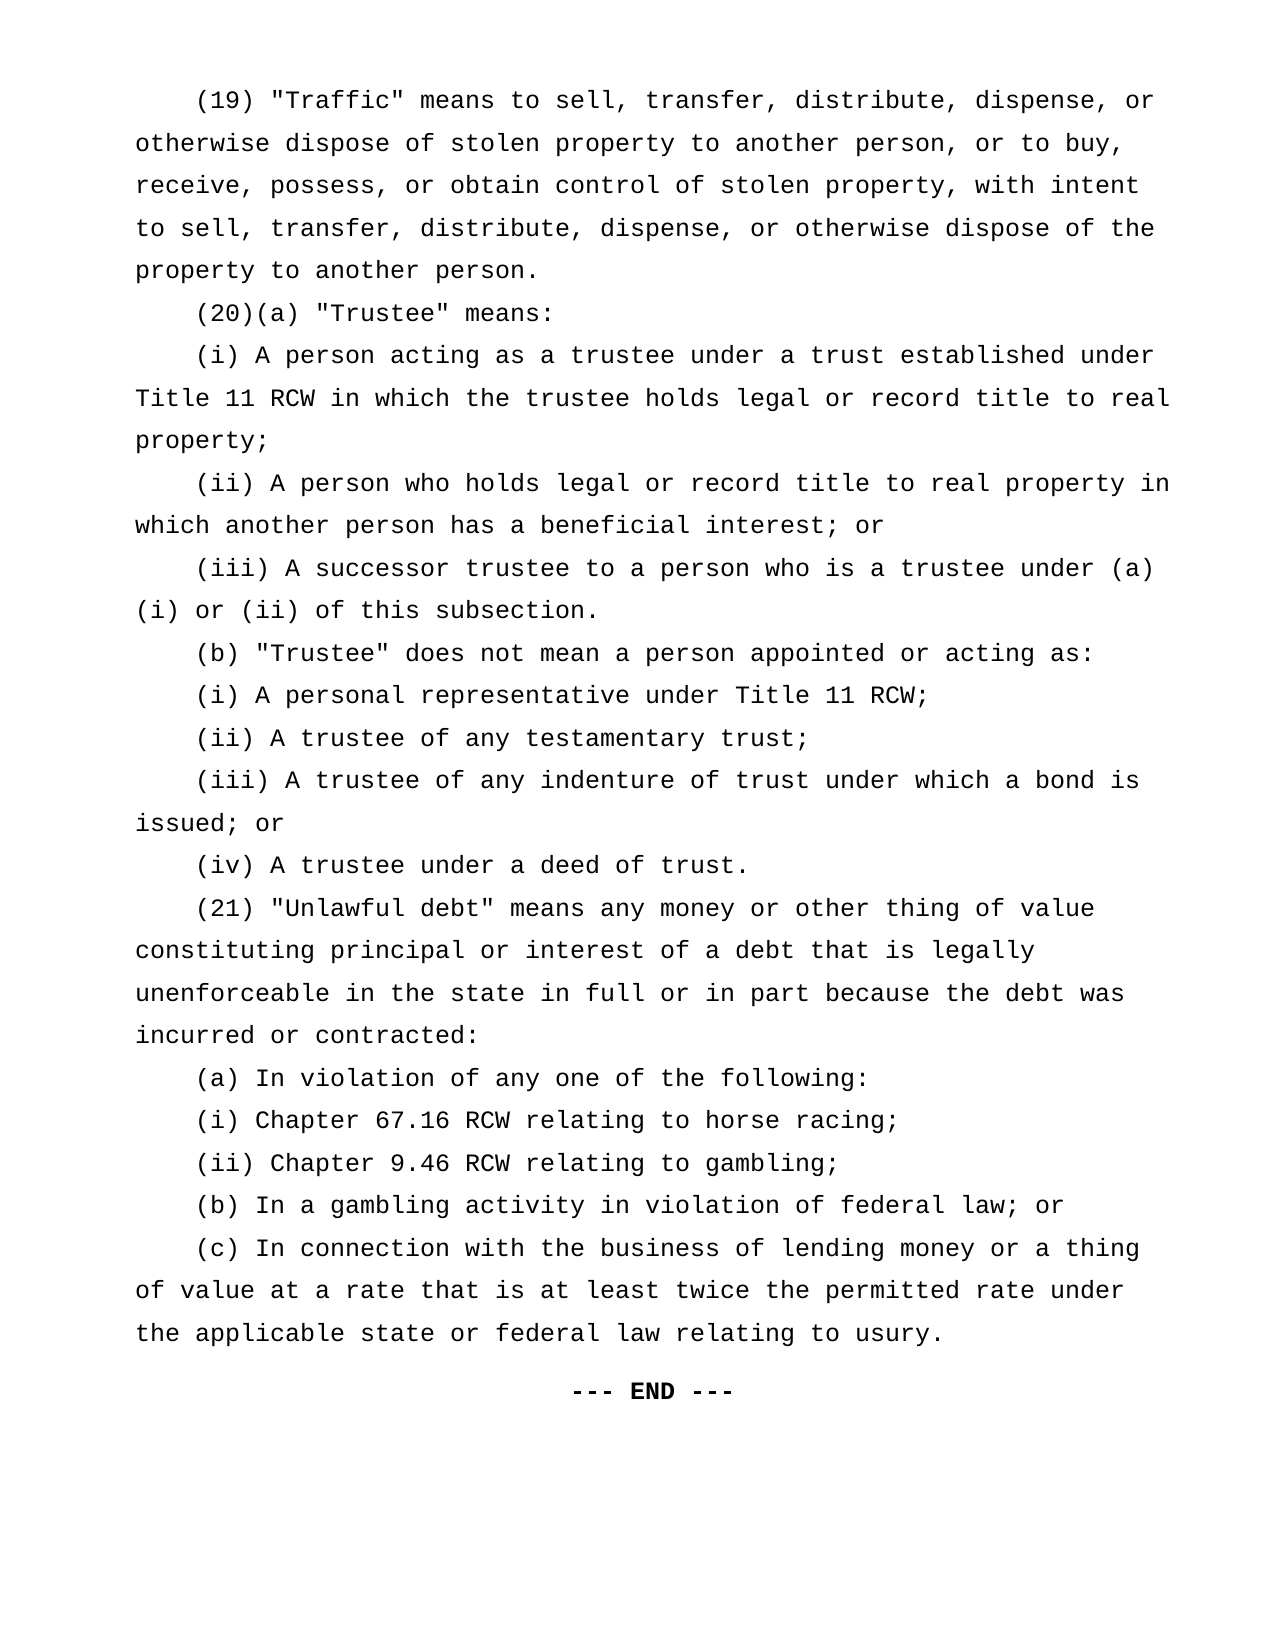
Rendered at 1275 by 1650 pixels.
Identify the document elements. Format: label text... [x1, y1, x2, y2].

text (21) "Unlawful debt" means any money or other thing of value constituting principal or interest of a debt that is legally unenforceable in the state in full or in part because the debt was incurred or contracted: [135, 882, 1170, 1052]
text --- END --- [135, 1378, 1170, 1407]
text (20)(a) "Trustee" means: [135, 287, 1170, 330]
text (ii) A person who holds legal or record title to real property in which another person has a beneficial interest; or [135, 457, 1170, 542]
text (i) Chapter 67.16 RCW relating to horse racing; [135, 1095, 1170, 1137]
text (a) In violation of any one of the following: [135, 1052, 1170, 1095]
text (ii) Chapter 9.46 RCW relating to gambling; [135, 1137, 1170, 1180]
text (b) "Trustee" does not mean a person appointed or acting as: [135, 627, 1170, 670]
text (b) In a gambling activity in violation of federal law; or [135, 1180, 1170, 1222]
text (iii) A trustee of any indenture of trust under which a bond is issued; or [135, 755, 1170, 840]
text (iii) A successor trustee to a person who is a trustee under (a)(i) or (ii) of this subsection. [135, 542, 1170, 627]
text (19) "Traffic" means to sell, transfer, distribute, dispense, or otherwise dispose of stolen property to another person, or to buy, receive, possess, or obtain control of stolen property, with intent to sell, transfer, distribute, dispense, or otherwise dispose of the property to another person. [135, 75, 1170, 287]
text (i) A person acting as a trustee under a trust established under Title 11 RCW in which the trustee holds legal or record title to real property; [135, 330, 1170, 457]
text (ii) A trustee of any testamentary trust; [135, 712, 1170, 755]
text (iv) A trustee under a deed of trust. [135, 840, 1170, 882]
text (c) In connection with the business of lending money or a thing of value at a rate that is at least twice the permitted rate under the applicable state or federal law relating to usury. [135, 1222, 1170, 1350]
text (i) A personal representative under Title 11 RCW; [135, 670, 1170, 712]
